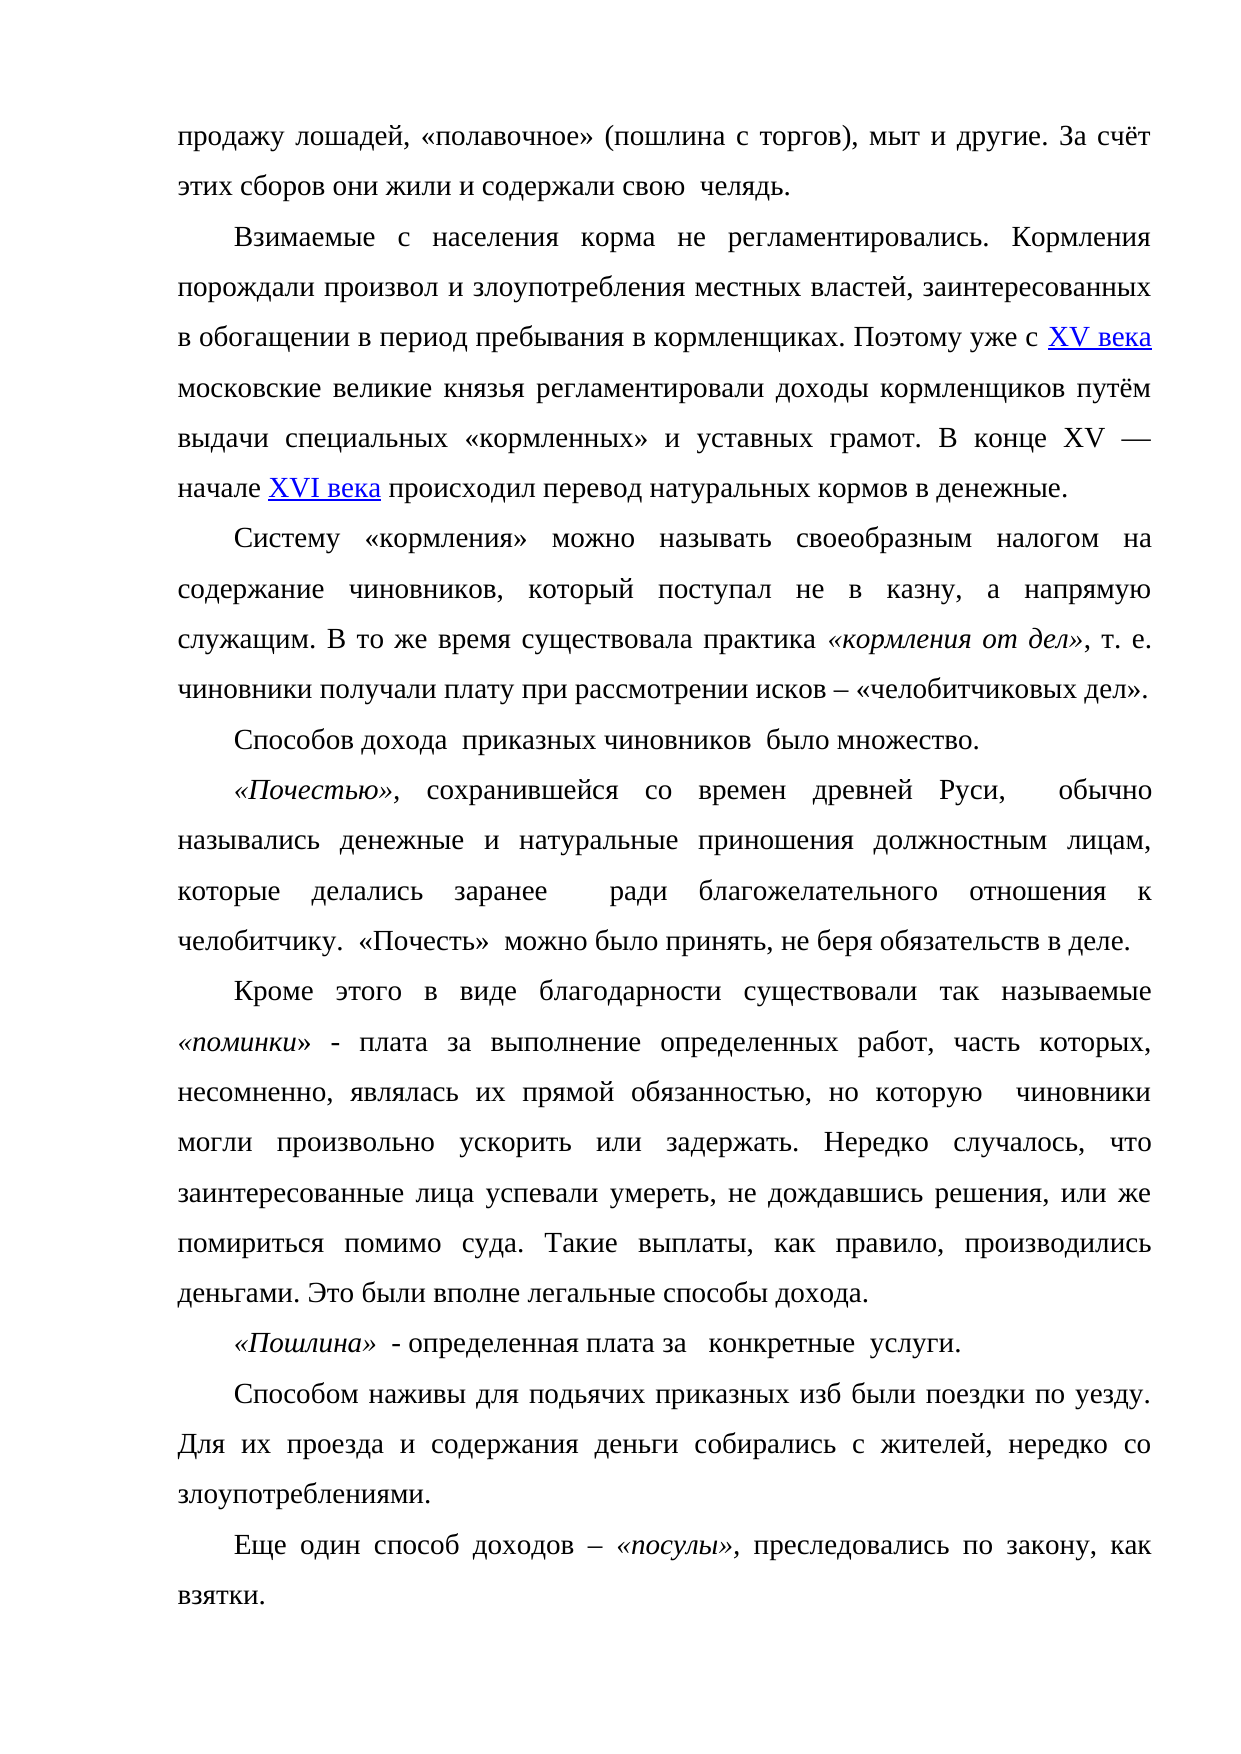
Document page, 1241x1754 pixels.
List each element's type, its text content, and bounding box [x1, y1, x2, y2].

text Способов дохода приказных чиновников было множество. [177, 722, 1152, 755]
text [177, 118, 1152, 202]
text «Пошлина» - определенная плата за конкретные услуги. [177, 1326, 1152, 1359]
text «Почестью», сохранившейся со времен древней Руси, обычно назывались денежные и натуральные приношения должностным лицам, которые делались заранее ради благожелательного отношения к челобитчику. «Почесть» можно было принять, не беря обязательств в деле. [177, 772, 1152, 957]
text Еще один способ доходов – «посулы», преследовались по закону, как взятки. [177, 1527, 1152, 1611]
text Систему «кормления» можно называть своеобразным налогом на содержание чиновников, который поступал не в казну, а напрямую служащим. В то же время существовала практика «кормления от дел», т. е. чиновники получали плату при рассмотрении исков – «челобитчиковых дел». [177, 521, 1152, 705]
text Кроме этого в виде благодарности существовали так называемые «поминки» - плата за выполнение определенных работ, часть которых, несомненно, являлась их прямой обязанностью, но которую чиновники могли произвольно ускорить или задержать. Нередко случалось, что заинтересованные лица успевали умереть, не дождавшись решения, или же помириться помимо суда. Такие выплаты, как правило, производились деньгами. Это были вполне легальные способы дохода. [177, 973, 1152, 1309]
text Взимаемые с населения корма не регламентировались. Кормления порождали произвол и злоупотребления местных властей, заинтересованных в обогащении в период пребывания в кормленщиках. Поэтому уже с XV века московские великие князья регламентировали доходы кормленщиков путём выдачи специальных «кормленных» и уставных грамот. В конце XV — начале XVI века происходил перевод натуральных кормов в денежные. [177, 219, 1152, 504]
text Способом наживы для подьячих приказных изб были поездки по уезду. Для их проезда и содержания деньги собирались с жителей, нередко со злоупотреблениями. [177, 1376, 1152, 1510]
